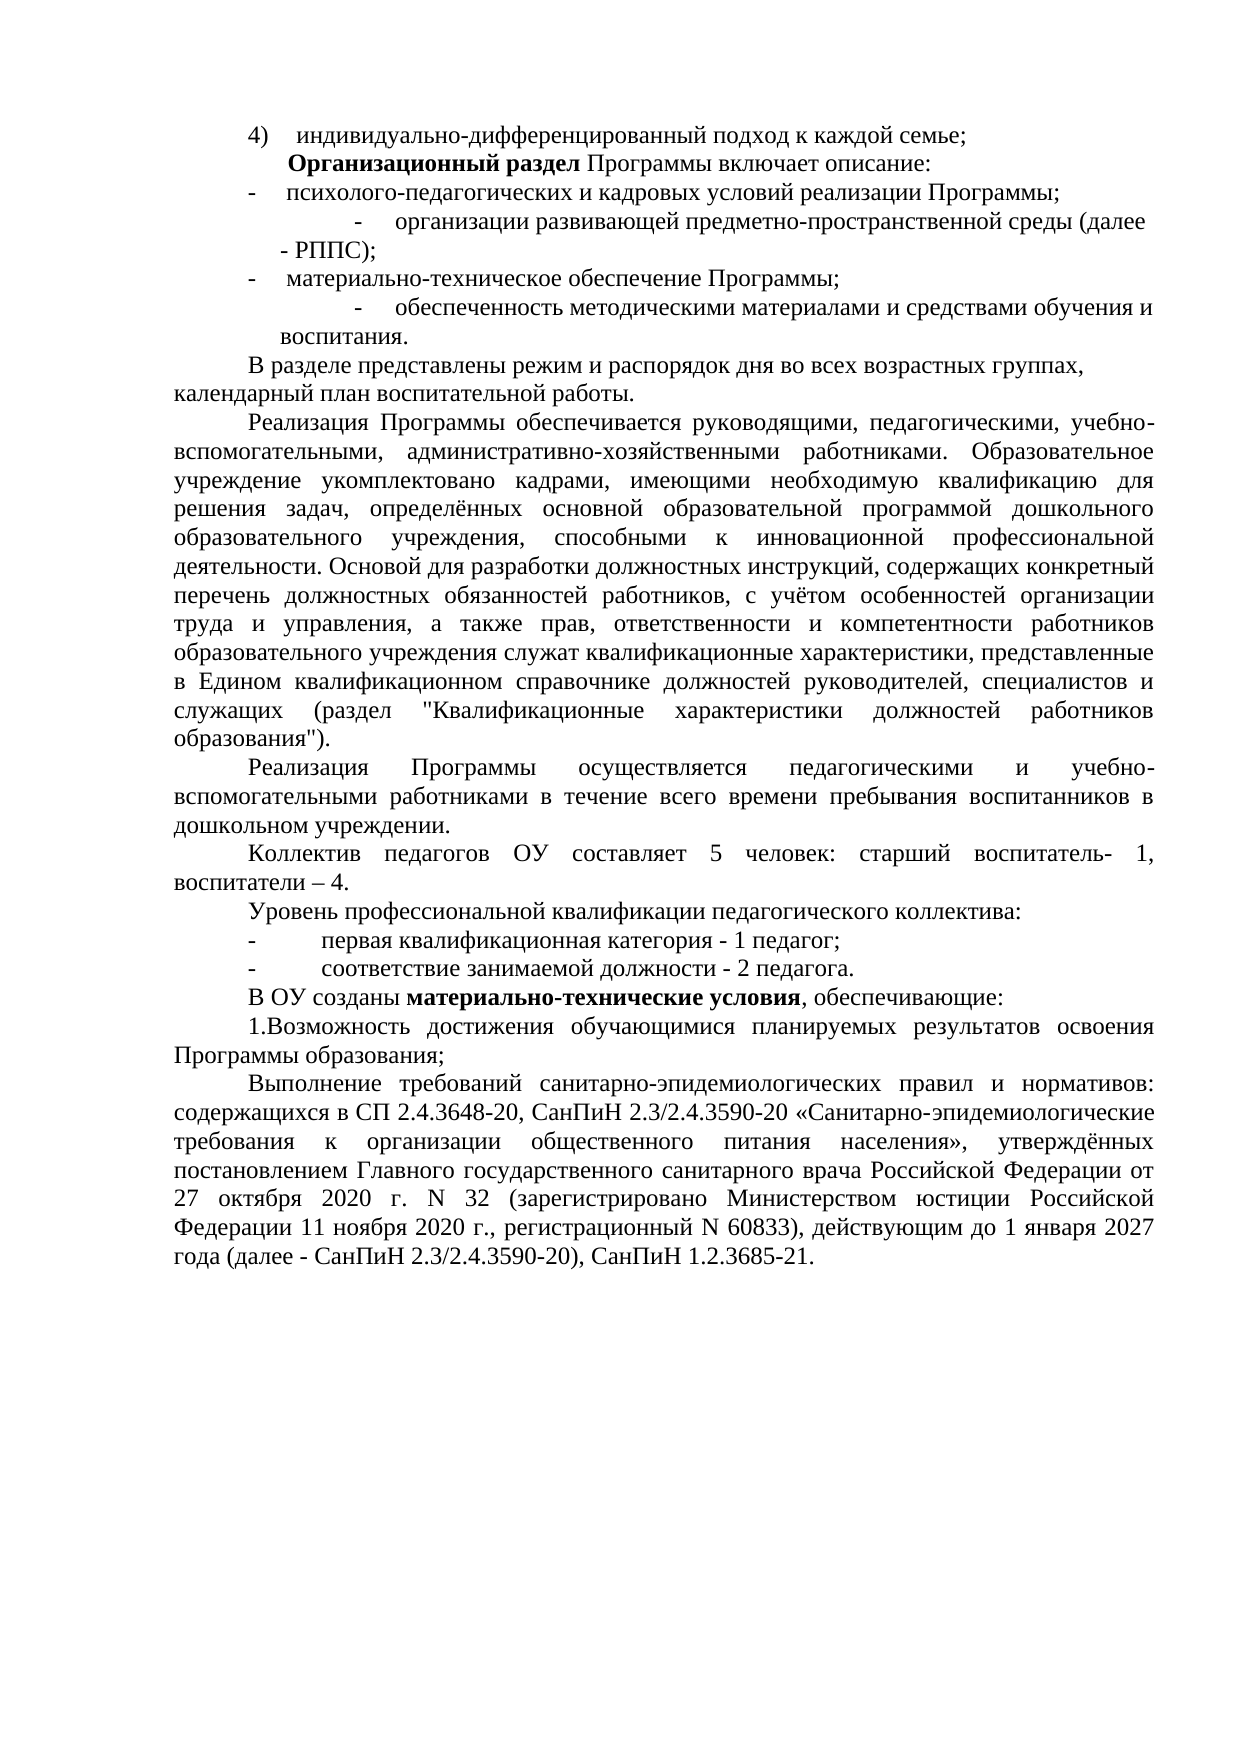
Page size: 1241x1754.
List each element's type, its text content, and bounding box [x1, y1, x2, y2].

text В ОУ созданы материально-технические условия, обеспечивающие: [174, 982, 1155, 1011]
text 1.Возможность достижения обучающимися планируемых результатов освоения Программы образования; [174, 1011, 1155, 1068]
text Выполнение требований санитарно-эпидемиологических правил и нормативов: содержащихся в СП 2.4.3648-20, СанПиН 2.3/2.4.3590-20 «Санитарно-эпидемиологические требования к организации общественного питания населения», утверждённых постановлением Главного государственного санитарного врача Российской Федерации от 27 октября 2020 г. N 32 (зарегистрировано Министерством юстиции Российской Федерации 11 ноября 2020 г., регистрационный N 60833), действующим до 1 января 2027 года (далее - СанПиН 2.3/2.4.3590-20), СанПиН 1.2.3685-21. [174, 1068, 1155, 1270]
list индивидуально-дифференцированный подход к каждой семье; [174, 120, 1155, 148]
list организации развивающей предметно-пространственной среды (далее - РППС); [280, 206, 1155, 263]
list психолого-педагогических и кадровых условий реализации Программы; [174, 177, 1155, 206]
text В разделе представлены режим и распорядок дня во всех возрастных группах, календарный план воспитательной работы. [174, 350, 1155, 407]
text Уровень профессиональной квалификации педагогического коллектива: [174, 896, 1155, 925]
list материально-техническое обеспечение Программы; [174, 263, 1155, 292]
text Коллектив педагогов ОУ составляет 5 человек: старший воспитатель- 1, воспитатели – 4. [174, 838, 1155, 896]
text Реализация Программы обеспечивается руководящими, педагогическими, учебно-вспомогательными, административно-хозяйственными работниками. Образовательное учреждение укомплектовано кадрами, имеющими необходимую квалификацию для решения задач, определённых основной образовательной программой дошкольного образовательного учреждения, способными к инновационной профессиональной деятельности. Основой для разработки должностных инструкций, содержащих конкретный перечень должностных обязанностей работников, с учётом особенностей организации труда и управления, а также прав, ответственности и компетентности работников образовательного учреждения служат квалификационные характеристики, представленные в Едином квалификационном справочнике должностей руководителей, специалистов и служащих (раздел "Квалификационные характеристики должностей работников образования"). [174, 407, 1155, 752]
list обеспеченность методическими материалами и средствами обучения и воспитания. [280, 292, 1155, 350]
list соответствие занимаемой должности - 2 педагога. [174, 953, 1155, 982]
list первая квалификационная категория - 1 педагог; [174, 925, 1155, 953]
text Реализация Программы осуществляется педагогическими и учебно-вспомогательными работниками в течение всего времени пребывания воспитанников в дошкольном учреждении. [174, 752, 1155, 838]
text Организационный раздел Программы включает описание: [213, 148, 1155, 177]
